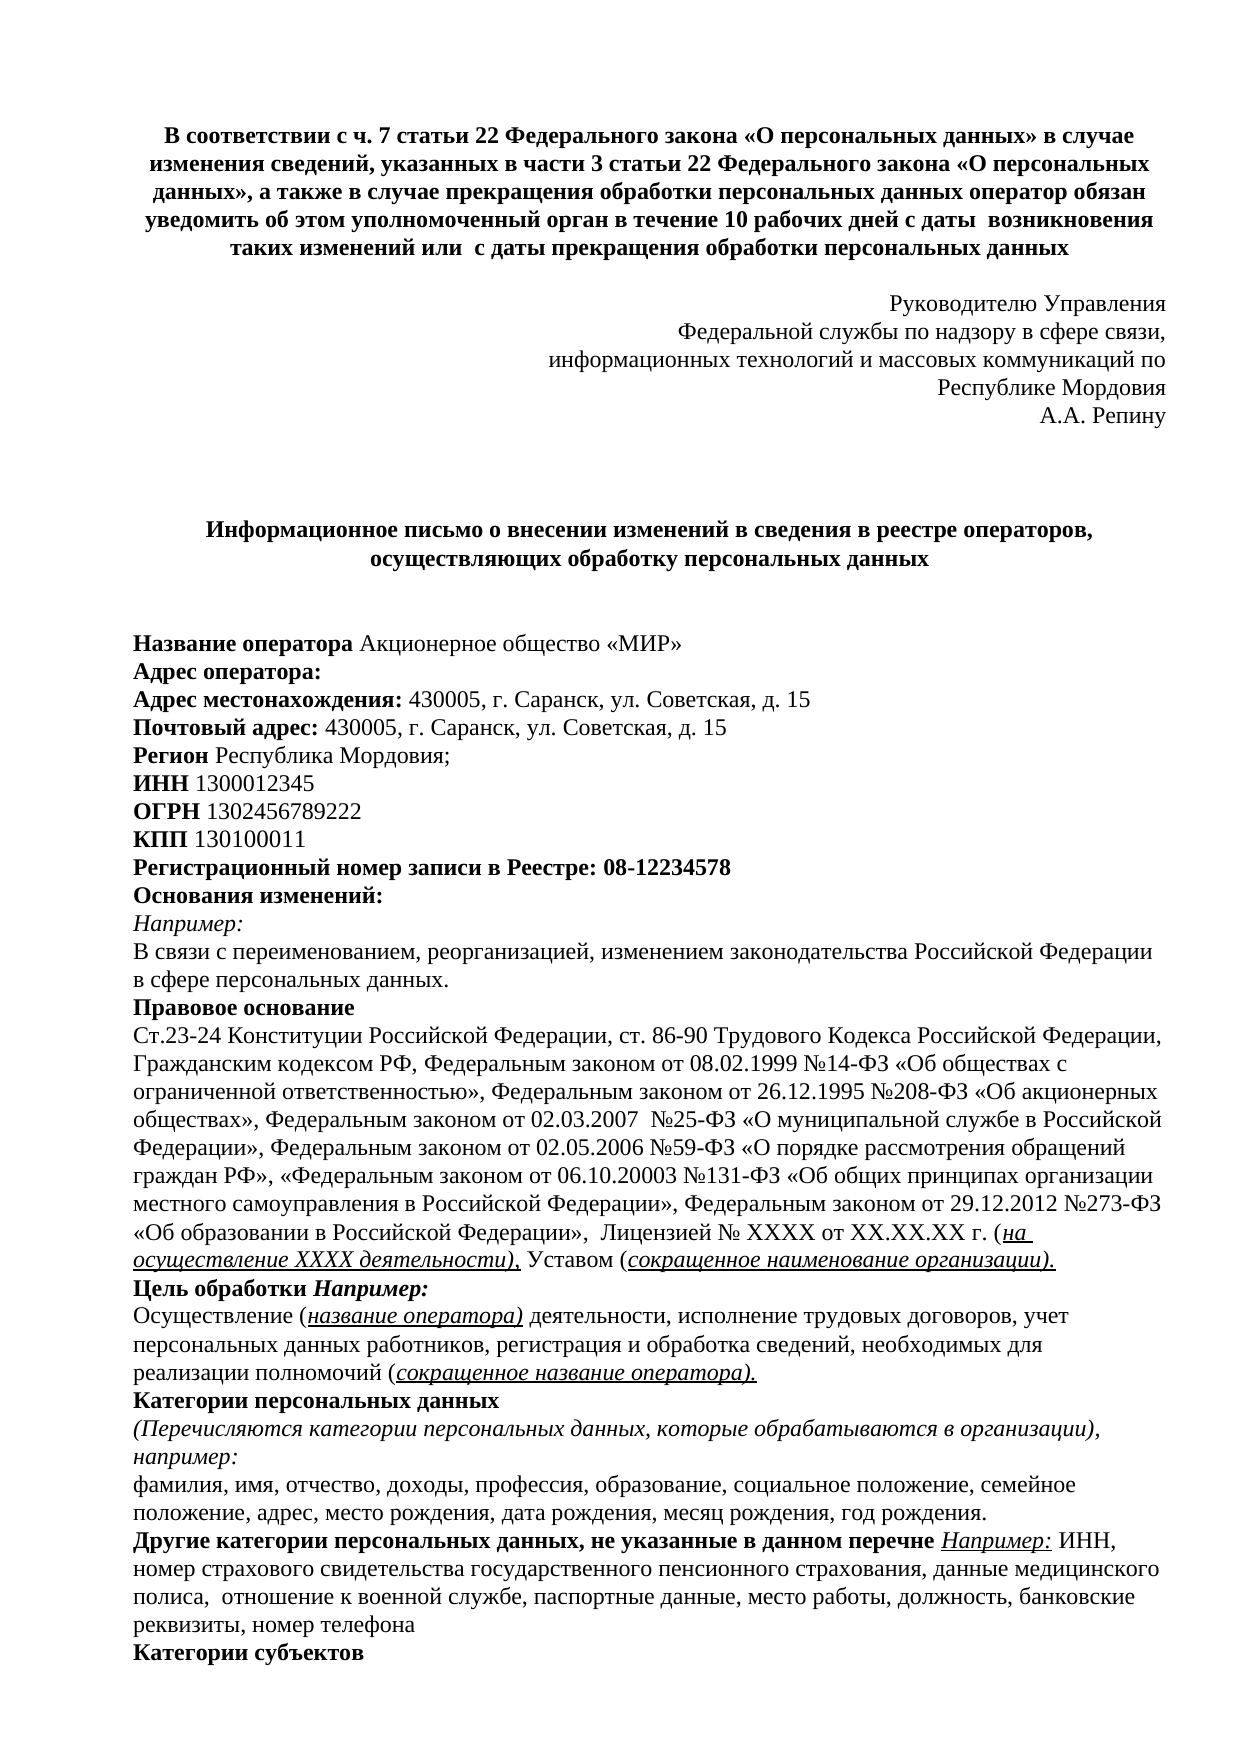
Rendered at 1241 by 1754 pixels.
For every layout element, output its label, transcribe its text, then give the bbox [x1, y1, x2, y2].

text Информационное письмо о внесении изменений в сведения в реестре операторов, осуществляющих обработку персональных данных [133, 515, 1166, 572]
text Основания изменений: [133, 881, 1166, 909]
text Руководителю Управления [133, 289, 1166, 317]
text КПП 130100011 [133, 825, 1166, 853]
text Адрес оператора: [133, 657, 1166, 685]
text Адрес местонахождения: 430005, г. Саранск, ул. Советская, д. 15 [133, 685, 1166, 713]
text Регистрационный номер записи в Реестре: 08-12234578 [133, 853, 1166, 881]
text Цель обработки Например: [133, 1273, 1166, 1302]
text фамилия, имя, отчество, доходы, профессия, образование, социальное положение, семейное положение, адрес, место рождения, дата рождения, месяц рождения, год рождения. [133, 1470, 1166, 1526]
text Название оператора Акционерное общество «МИР» [133, 629, 1166, 657]
text Категории субъектов [133, 1638, 1166, 1666]
text Например: [133, 909, 1166, 937]
text Почтовый адрес: 430005, г. Саранск, ул. Советская, д. 15 [133, 713, 1166, 741]
text В соответствии с ч. 7 статьи 22 Федерального закона «О персональных данных» в случае изменения сведений, указанных в части 3 статьи 22 Федерального закона «О персональных данных», а также в случае прекращения обработки персональных данных оператор обязан уведомить об этом уполномоченный орган в течение 10 рабочих дней с даты возникновения таких изменений или с даты прекращения обработки персональных данных [133, 121, 1166, 261]
text Осуществление (название оператора) деятельности, исполнение трудовых договоров, учет персональных данных работников, регистрация и обработка сведений, необходимых для реализации полномочий (сокращенное название оператора). [133, 1302, 1166, 1386]
text ОГРН 1302456789222 [133, 797, 1166, 825]
text Федеральной службы по надзору в сфере связи, [133, 317, 1166, 345]
text Республике Мордовия [133, 373, 1166, 401]
text В связи с переименованием, реорганизацией, изменением законодательства Российской Федерации в сфере персональных данных. [133, 937, 1166, 993]
text информационных технологий и массовых коммуникаций по [133, 345, 1166, 373]
text Правовое основание [133, 993, 1166, 1021]
text Регион Республика Мордовия; [133, 741, 1166, 769]
text Категории персональных данных [133, 1386, 1166, 1414]
text Ст.23-24 Конституции Российской Федерации, ст. 86-90 Трудового Кодекса Российской Федерации, Гражданским кодексом РФ, Федеральным законом от 08.02.1999 №14-ФЗ «Об обществах с ограниченной ответственностью», Федеральным законом от 26.12.1995 №208-ФЗ «Об акционерных обществах», Федеральным законом от 02.03.2007 №25-ФЗ «О муниципальной службе в Российской Федерации», Федеральным законом от 02.05.2006 №59-ФЗ «О порядке рассмотрения обращений граждан РФ», «Федеральным законом от 06.10.20003 №131-ФЗ «Об общих принципах организации местного самоуправления в Российской Федерации», Федеральным законом от 29.12.2012 №273-ФЗ «Об образовании в Российской Федерации», Лицензией № ХХХХ от ХХ.ХХ.ХХ г. (на осуществление ХХХХ деятельности), Уставом (сокращенное наименование организации). [133, 1021, 1166, 1273]
text Другие категории персональных данных, не указанные в данном перечне Например: ИНН, номер страхового свидетельства государственного пенсионного страхования, данные медицинского полиса, отношение к военной службе, паспортные данные, место работы, должность, банковские реквизиты, номер телефона [133, 1526, 1166, 1638]
text (Перечисляются категории персональных данных, которые обрабатываются в организации), например: [133, 1414, 1166, 1470]
text А.А. Репину [133, 401, 1166, 429]
text ИНН 1300012345 [133, 769, 1166, 797]
